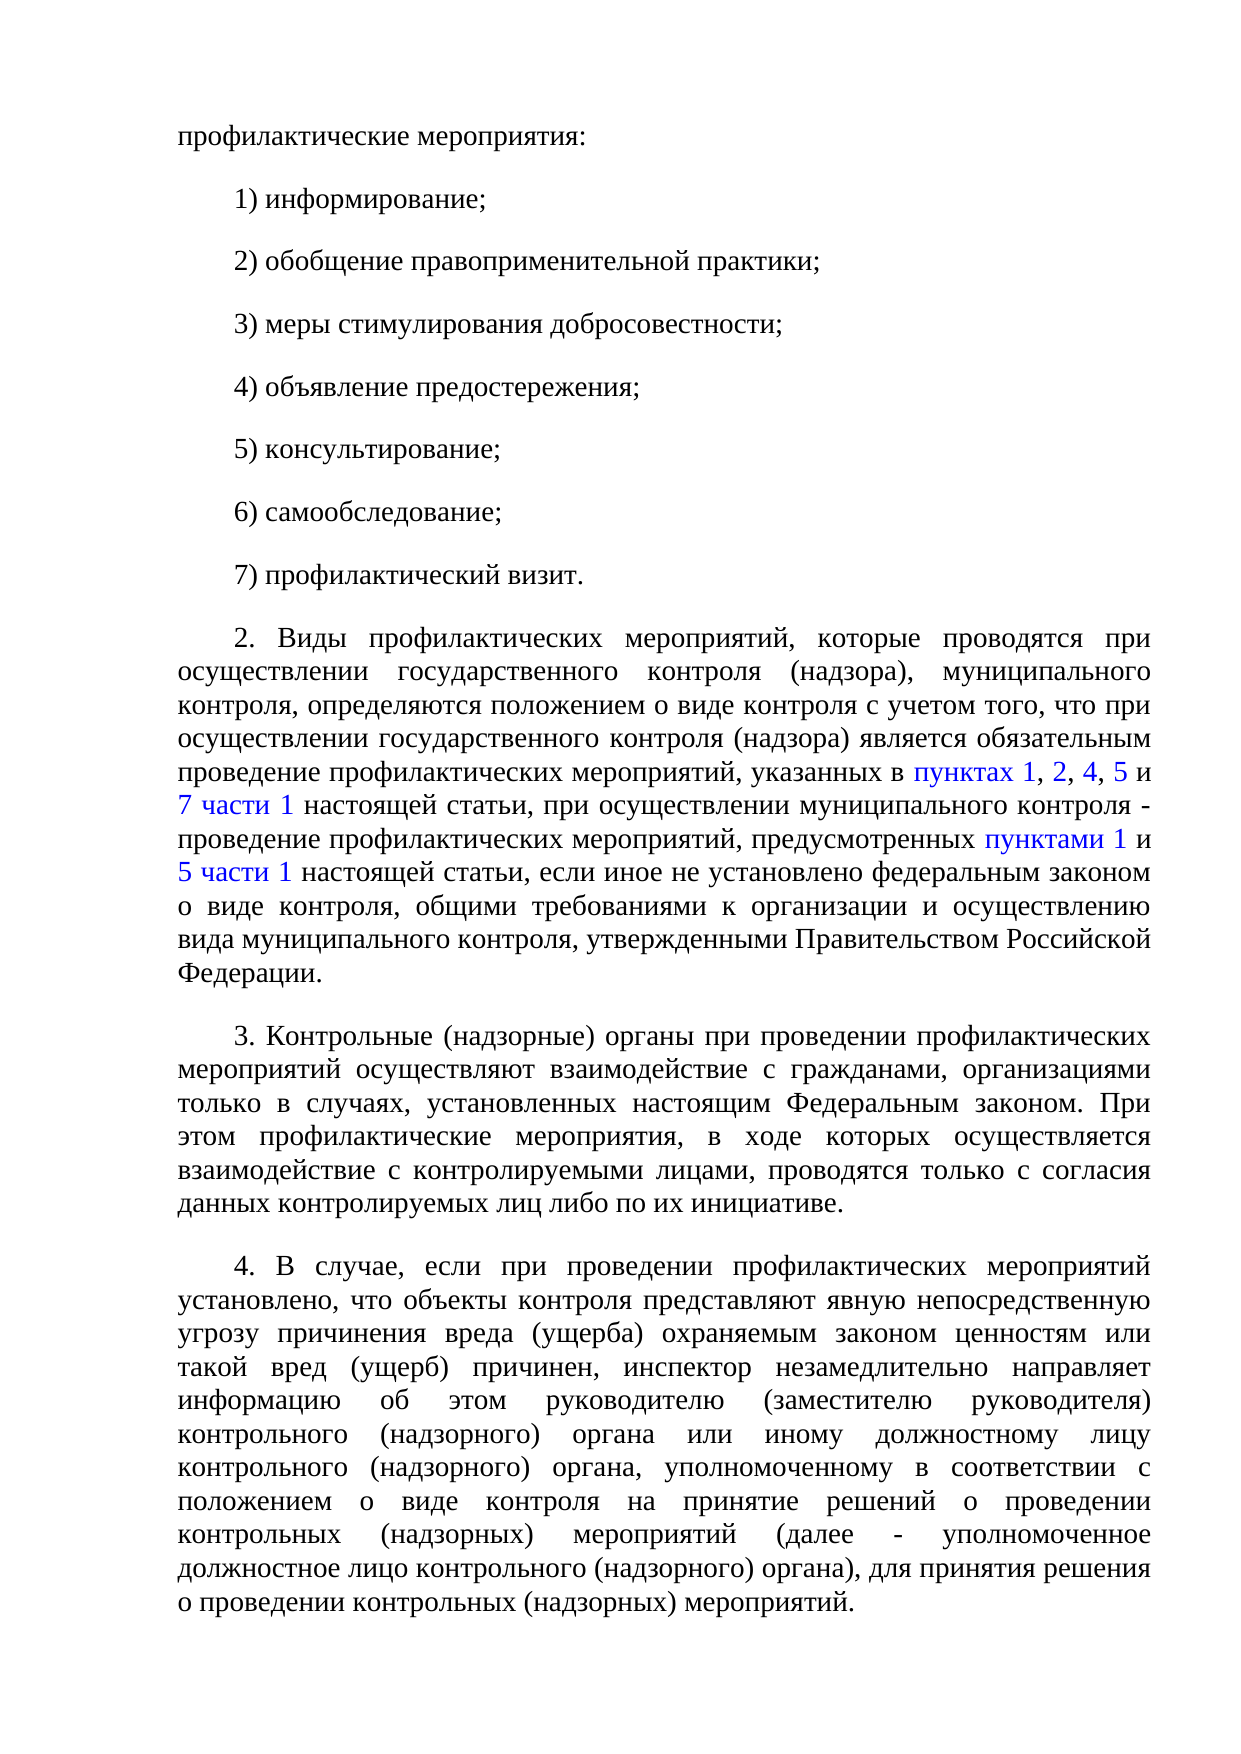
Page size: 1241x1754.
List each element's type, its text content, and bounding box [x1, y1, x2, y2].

text 4) объявление предостережения; [177, 369, 1152, 402]
text 4. В случае, если при проведении профилактических мероприятий установлено, что объекты контроля представляют явную непосредственную угрозу причинения вреда (ущерба) охраняемым законом ценностям или такой вред (ущерб) причинен, инспектор незамедлительно направляет информацию об этом руководителю (заместителю руководителя) контрольного (надзорного) органа или иному должностному лицу контрольного (надзорного) органа, уполномоченному в соответствии с положением о виде контроля на принятие решений о проведении контрольных (надзорных) мероприятий (далее - уполномоченное должностное лицо контрольного (надзорного) органа), для принятия решения о проведении контрольных (надзорных) мероприятий. [177, 1248, 1152, 1617]
text 5) консультирование; [177, 432, 1152, 465]
text 7) профилактический визит. [177, 557, 1152, 591]
text 2. Виды профилактических мероприятий, которые проводятся при осуществлении государственного контроля (надзора), муниципального контроля, определяются положением о виде контроля с учетом того, что при осуществлении государственного контроля (надзора) является обязательным проведение профилактических мероприятий, указанных в пунктах 1, 2, 4, 5 и 7 части 1 настоящей статьи, при осуществлении муниципального контроля - проведение профилактических мероприятий, предусмотренных пунктами 1 и 5 части 1 настоящей статьи, если иное не установлено федеральным законом о виде контроля, общими требованиями к организации и осуществлению вида муниципального контроля, утвержденными Правительством Российской Федерации. [177, 620, 1152, 989]
text 3) меры стимулирования добросовестности; [177, 306, 1152, 340]
text 6) самообследование; [177, 494, 1152, 528]
text 1) информирование; [177, 181, 1152, 214]
text 3. Контрольные (надзорные) органы при проведении профилактических мероприятий осуществляют взаимодействие с гражданами, организациями только в случаях, установленных настоящим Федеральным законом. При этом профилактические мероприятия, в ходе которых осуществляется взаимодействие с контролируемыми лицами, проводятся только с согласия данных контролируемых лиц либо по их инициативе. [177, 1018, 1152, 1219]
text 2) обобщение правоприменительной практики; [177, 243, 1152, 277]
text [177, 118, 1152, 152]
